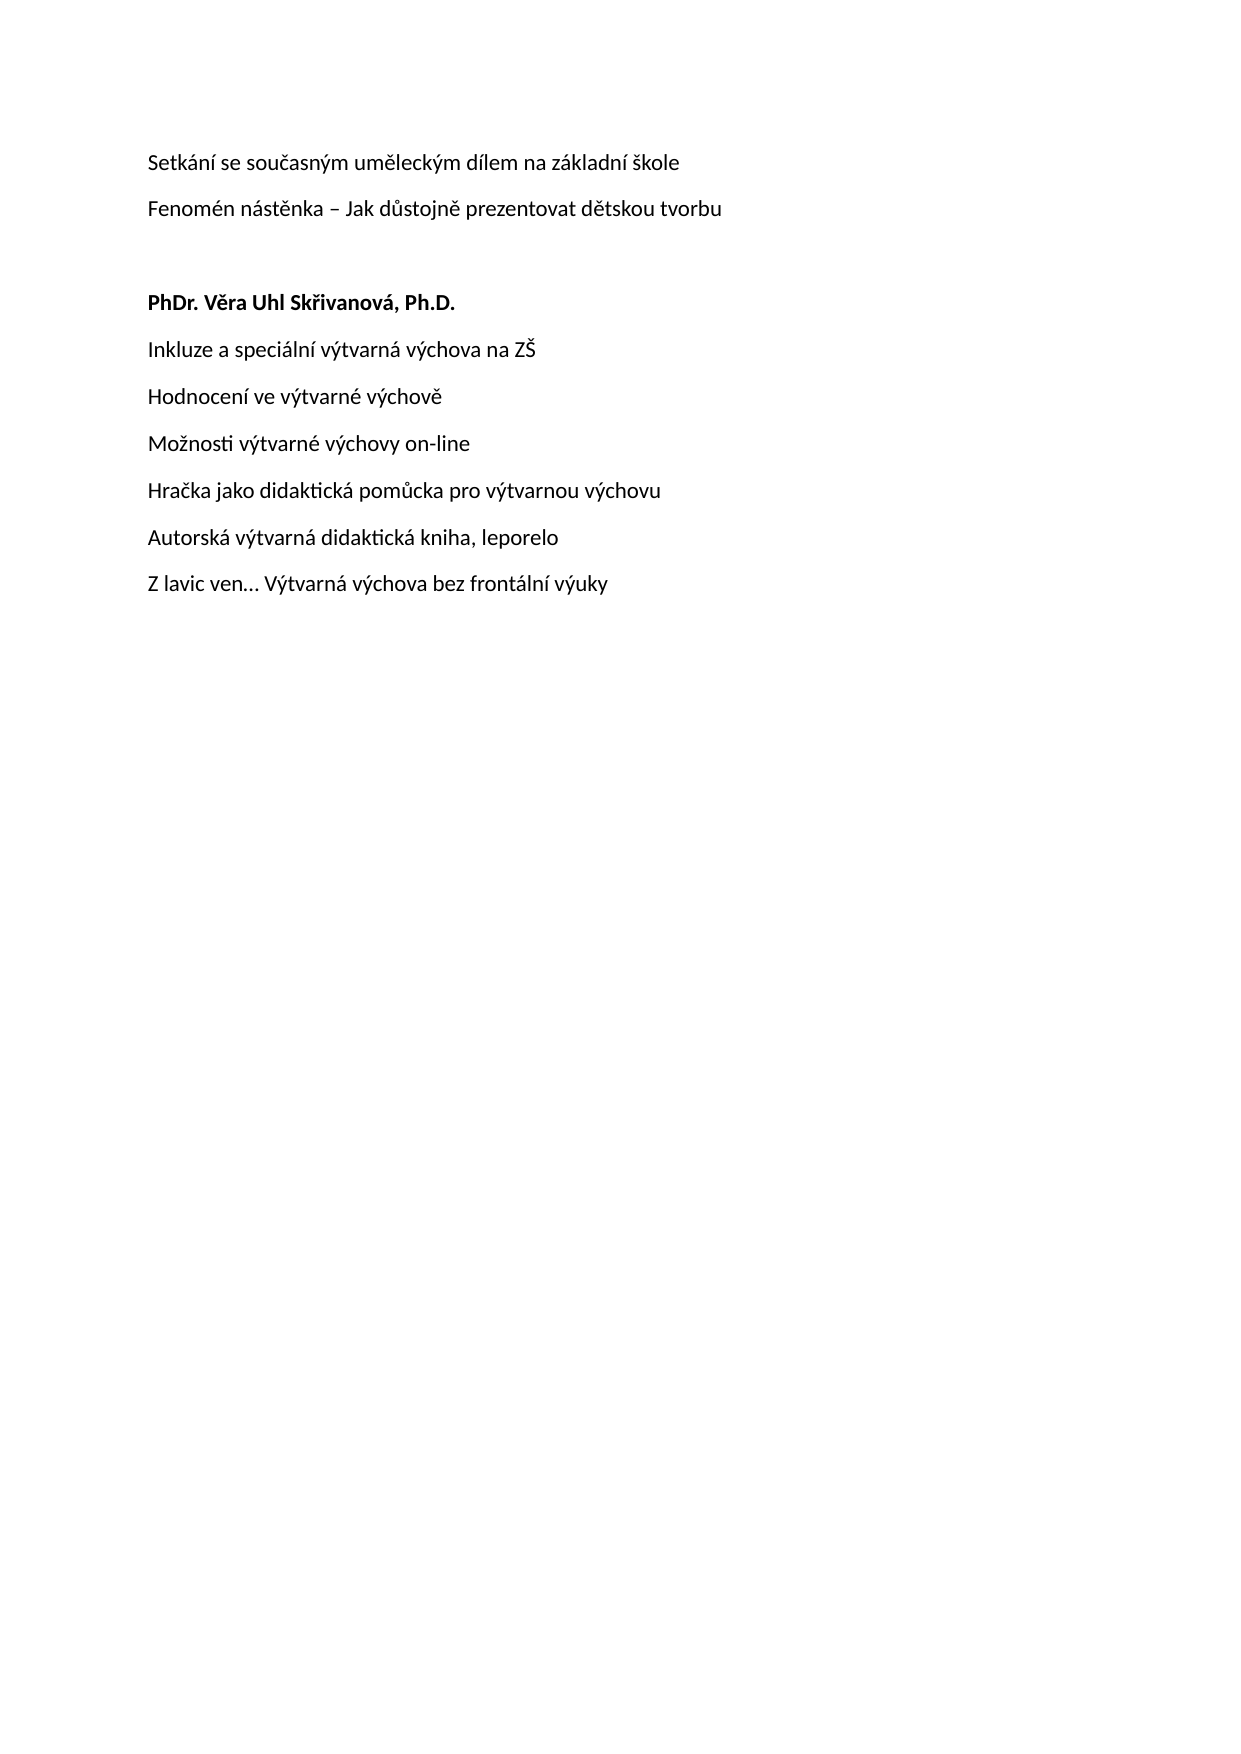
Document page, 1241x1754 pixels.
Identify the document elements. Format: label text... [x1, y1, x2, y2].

text Inkluze a speciální výtvarná výchova na ZŠ [148, 335, 1093, 363]
text Autorská výtvarná didaktická kniha, leporelo [148, 523, 1093, 551]
text PhDr. Věra Uhl Skřivanová, Ph.D. [148, 288, 1093, 316]
text Setkání se současným uměleckým dílem na základní škole [148, 148, 1093, 176]
text Hračka jako didaktická pomůcka pro výtvarnou výchovu [148, 476, 1093, 504]
text Z lavic ven… Výtvarná výchova bez frontální výuky [148, 569, 1093, 597]
text Možnosti výtvarné výchovy on-line [148, 429, 1093, 457]
text Fenomén nástěnka – Jak důstojně prezentovat dětskou tvorbu [148, 194, 1093, 222]
text Hodnocení ve výtvarné výchově [148, 382, 1093, 410]
